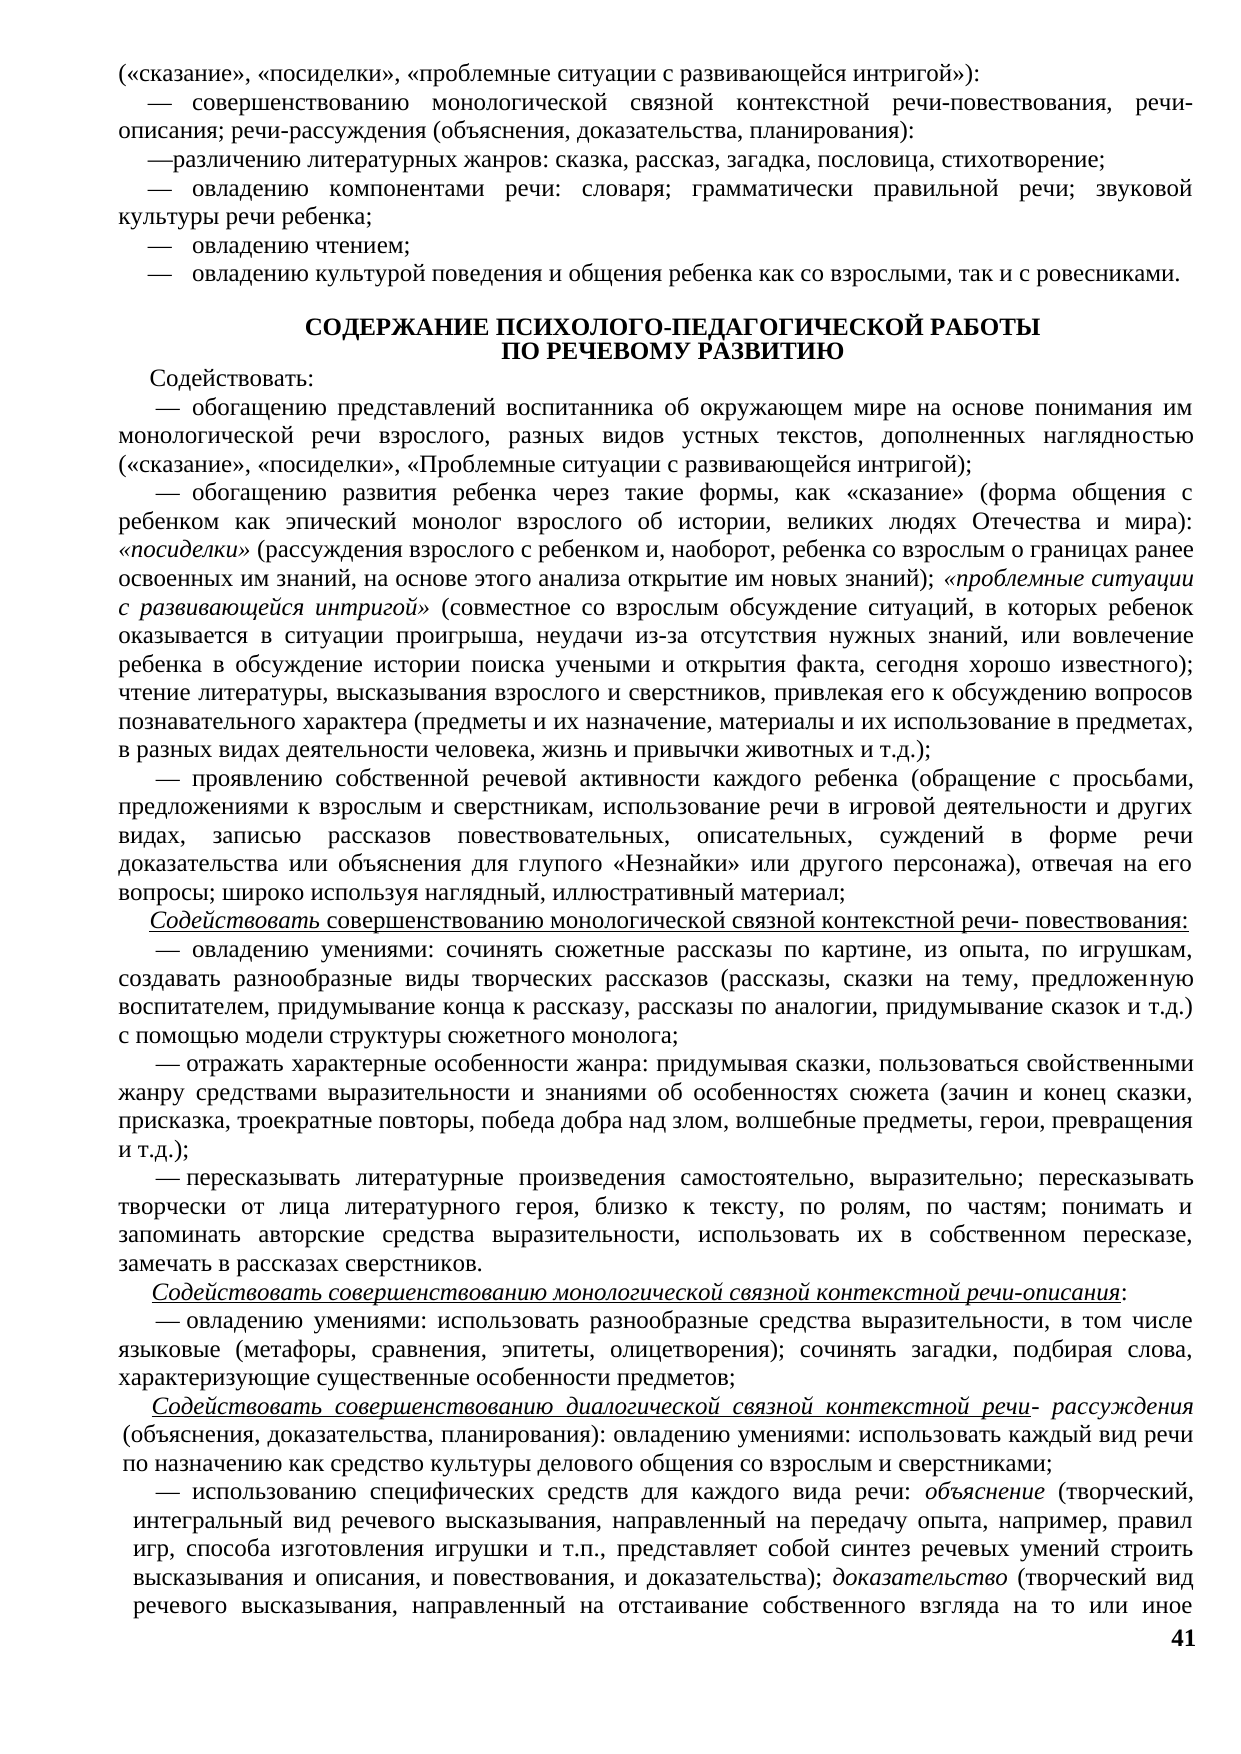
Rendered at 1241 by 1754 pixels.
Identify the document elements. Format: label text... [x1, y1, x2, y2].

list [118, 59, 1194, 88]
text СОДЕРЖАНИЕ ПСИХОЛОГО-ПЕДАГОГИЧЕСКОЙ РАБОТЫ [120, 316, 1196, 340]
list овладению умениями: сочинять сюжетные рассказы по картине, из опыта, по игрушкам, создавать разнообразные виды творческих рассказов (рассказы, сказки на тему, предложенную воспитателем, придумывание конца к рассказу, рассказы по аналогии, придумывание сказок и т.д.) с помощью модели структуры сюжетного монолога; [118, 935, 1194, 1049]
list пересказывать литературные произведения самостоятельно, выразительно; пересказывать творчески от лица литературного героя, близко к тексту, по ролям, по частям; понимать и запоминать авторские средства выразительности, использовать их в собственном пересказе, замечать в рассказах сверстников. [118, 1163, 1194, 1277]
list овладению умениями: использовать разнообразные средства выразительности, в том числе языковые (метафоры, сравнения, эпитеты, олицетворения); сочинять загадки, подбирая слова, характеризующие существенные особенности предметов; [118, 1306, 1194, 1391]
text ПО РЕЧЕВОМУ РАЗВИТИЮ [120, 340, 1196, 364]
list обогащению представлений воспитанника об окружающем мире на основе понимания им монологической речи взрослого, разных видов устных текстов, дополненных наглядностью («сказание», «посиделки», «Проблемные ситуации с развивающейся интригой); [118, 392, 1194, 478]
text —различению литературных жанров: сказка, рассказ, загадка, пословица, стихотворение; [118, 145, 1190, 173]
list обогащению развития ребенка через такие формы, как «сказание» (форма общения с ребенком как эпический монолог взрослого об истории, великих людях Отечества и мира): «посиделки» (рассуждения взрослого с ребенком и, наоборот, ребенка со взрослым о границах ранее освоенных им знаний, на основе этого анализа открытие им новых знаний); «проблемные ситуации с развивающейся интригой» (совместное со взрослым обсуждение ситуаций, в которых ребенок оказывается в ситуации проигрыша, неудачи из-за отсутствия нужных знаний, или вовлечение ребенка в обсуждение истории поиска учеными и открытия факта, сегодня хорошо известного); чтение литературы, высказывания взрослого и сверстников, привлекая его к обсуждению вопросов познавательного характера (предметы и их назначение, материалы и их использование в предметах, в разных видах деятельности человека, жизнь и привычки животных и т.д.); [118, 478, 1194, 763]
text Содействовать: [120, 364, 1196, 392]
list овладению компонентами речи: словаря; грамматически правильной речи; звуковой культуры речи ребенка; [118, 173, 1194, 230]
list отражать характерные особенности жанра: придумывая сказки, пользоваться свойственными жанру средствами выразительности и знаниями об особенностях сюжета (зачин и конец сказки, присказка, троекратные повторы, победа добра над злом, волшебные предметы, герои, превращения и т.д.); [118, 1049, 1194, 1163]
text Содействовать совершенствованию диалогической связной контекстной речи- рассуждения (объяснения, доказательства, планирования): овладению умениями: использовать каждый вид речи по назначению как средство культуры делового общения со взрослым и сверстниками; [122, 1391, 1194, 1477]
text Содействовать совершенствованию монологической связной контекстной речи-описания: [122, 1277, 1196, 1306]
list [133, 1477, 1194, 1620]
list совершенствованию монологической связной контекстной речи-повествования, речи- описания; речи-рассуждения (объяснения, доказательства, планирования): [118, 88, 1194, 145]
text Содействовать совершенствованию монологической связной контекстной речи- повествования: [120, 906, 1194, 935]
list овладению культурой поведения и общения ребенка как со взрослыми, так и с ровесниками. [118, 259, 1196, 287]
list овладению чтением; [118, 230, 1196, 259]
list проявлению собственной речевой активности каждого ребенка (обращение с просьбами, предложениями к взрослым и сверстникам, использование речи в игровой деятельности и других видах, записью рассказов повествовательных, описательных, суждений в форме речи доказательства или объяснения для глупого «Незнайки» или другого персонажа), отвечая на его вопросы; широко используя наглядный, иллюстративный материал; [118, 763, 1194, 906]
